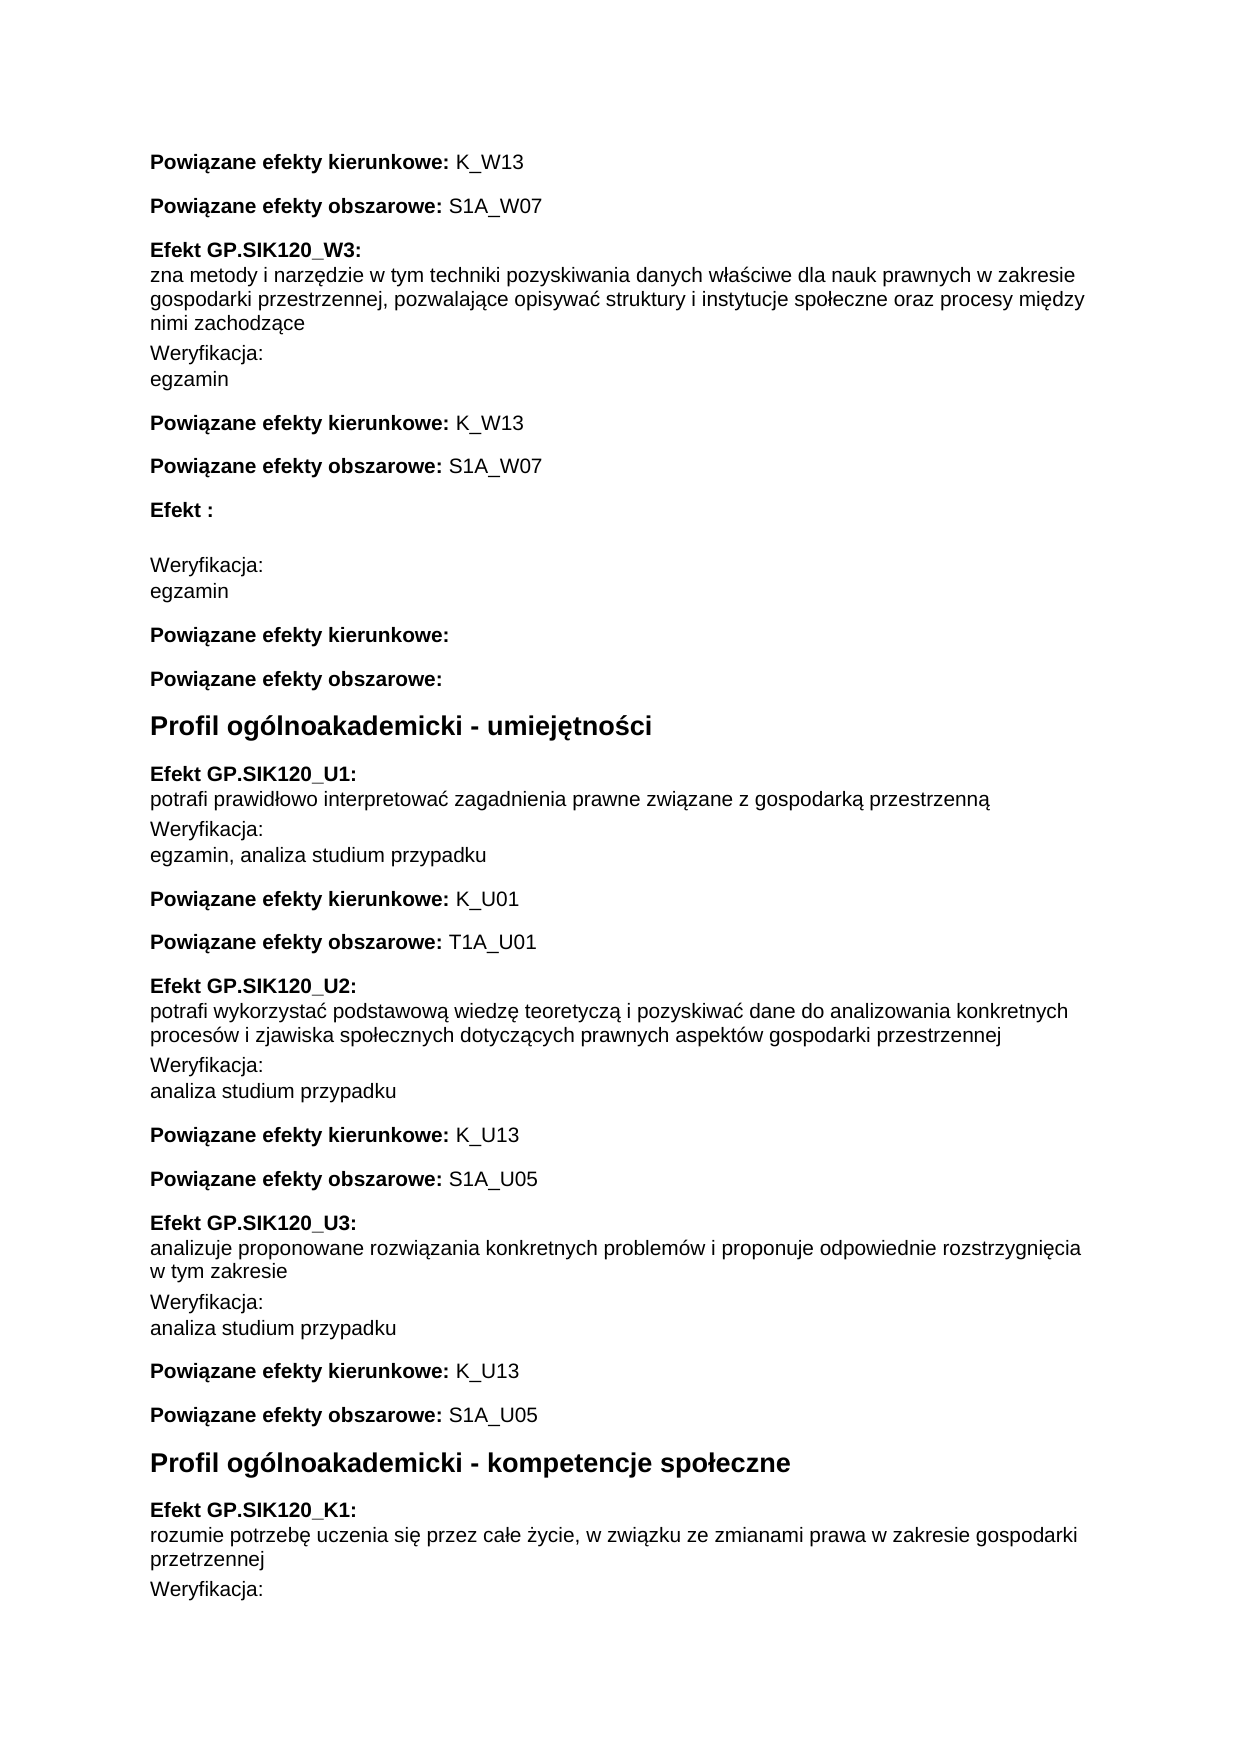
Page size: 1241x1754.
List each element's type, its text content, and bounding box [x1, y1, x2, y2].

text egzamin [150, 579, 1090, 603]
text analizuje proponowane rozwiązania konkretnych problemów i proponuje odpowiednie rozstrzygnięcia w tym zakresie [150, 1235, 1090, 1283]
text Efekt GP.SIK120_W3: [150, 237, 1090, 261]
subtitle Profil ogólnoakademicki - umiejętności [150, 710, 1090, 742]
text egzamin [150, 367, 1090, 391]
text Powiązane efekty kierunkowe: K_U01 [150, 886, 1090, 910]
subtitle Profil ogólnoakademicki - kompetencje społeczne [150, 1447, 1090, 1478]
text Efekt GP.SIK120_U3: [150, 1210, 1090, 1234]
text Powiązane efekty kierunkowe: [150, 623, 1090, 647]
text Efekt GP.SIK120_K1: [150, 1498, 1090, 1522]
text Powiązane efekty obszarowe: S1A_U05 [150, 1167, 1090, 1191]
text Weryfikacja: [150, 817, 1090, 841]
text Powiązane efekty kierunkowe: K_U13 [150, 1359, 1090, 1383]
text Weryfikacja: [150, 1053, 1090, 1077]
text Efekt GP.SIK120_U2: [150, 974, 1090, 998]
text Powiązane efekty obszarowe: [150, 667, 1090, 691]
text potrafi prawidłowo interpretować zagadnienia prawne związane z gospodarką przestrzenną [150, 786, 1090, 810]
text analiza studium przypadku [150, 1316, 1090, 1339]
text Weryfikacja: [150, 1577, 1090, 1601]
text potrafi wykorzystać podstawową wiedzę teoretyczą i pozyskiwać dane do analizowania konkretnych procesów i zjawiska społecznych dotyczących prawnych aspektów gospodarki przestrzennej [150, 999, 1090, 1047]
text zna metody i narzędzie w tym techniki pozyskiwania danych właściwe dla nauk prawnych w zakresie gospodarki przestrzennej, pozwalające opisywać struktury i instytucje społeczne oraz procesy między nimi zachodzące [150, 262, 1090, 334]
text Powiązane efekty obszarowe: S1A_W07 [150, 194, 1090, 218]
text Weryfikacja: [150, 1289, 1090, 1313]
text Powiązane efekty kierunkowe: K_W13 [150, 410, 1090, 434]
text Powiązane efekty obszarowe: T1A_U01 [150, 930, 1090, 954]
text egzamin, analiza studium przypadku [150, 843, 1090, 867]
text Efekt GP.SIK120_U1: [150, 761, 1090, 785]
text Powiązane efekty kierunkowe: K_W13 [150, 150, 1090, 174]
text Weryfikacja: [150, 341, 1090, 364]
text Powiązane efekty kierunkowe: K_U13 [150, 1123, 1090, 1147]
text Powiązane efekty obszarowe: S1A_W07 [150, 454, 1090, 478]
text rozumie potrzebę uczenia się przez całe życie, w związku ze zmianami prawa w zakresie gospodarki przetrzennej [150, 1523, 1090, 1571]
text Efekt : [150, 498, 1090, 522]
text analiza studium przypadku [150, 1079, 1090, 1103]
text Powiązane efekty obszarowe: S1A_U05 [150, 1403, 1090, 1427]
text Weryfikacja: [150, 553, 1090, 577]
